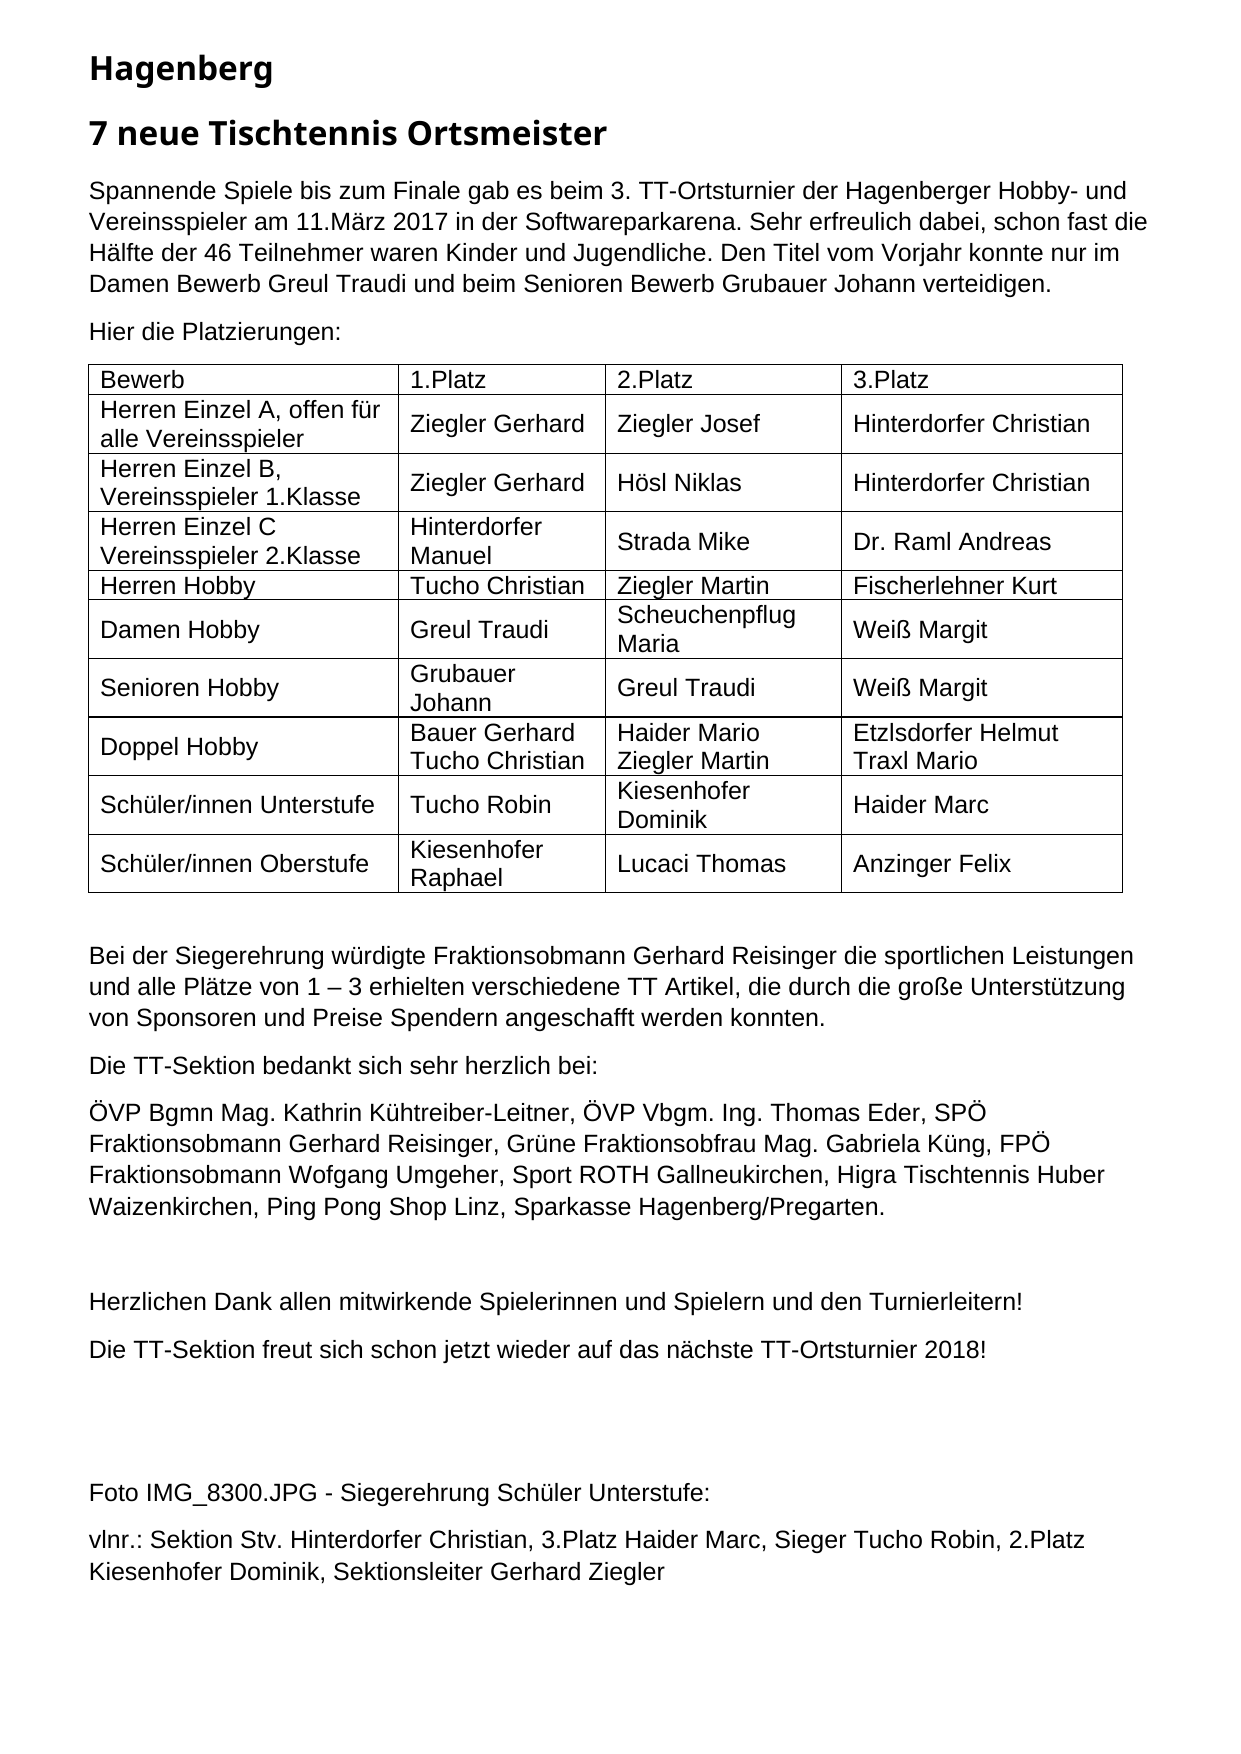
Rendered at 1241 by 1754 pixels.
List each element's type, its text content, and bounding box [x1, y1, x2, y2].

table_cell Ziegler Gerhard [399, 395, 605, 452]
table_header 2.Platz [606, 365, 841, 394]
table_cell Kiesenhofer Dominik [606, 776, 841, 833]
text vlnr.: Sektion Stv. Hinterdorfer Christian, 3.Platz Haider Marc, Sieger Tucho Robin, 2.Platz Kiesenhofer Dominik, Sektionsleiter Gerhard Ziegler [89, 1525, 1167, 1585]
text 7 neue Tischtennis Ortsmeister [89, 110, 1167, 155]
table_cell Haider Mario Ziegler Martin [606, 718, 841, 775]
table_cell Damen Hobby [89, 600, 398, 658]
table_cell Anzinger Felix [842, 835, 1122, 892]
table_cell Dr. Raml Andreas [842, 512, 1122, 569]
table_cell Herren Einzel C Vereinsspieler 2.Klasse [89, 512, 398, 569]
table_header 1.Platz [399, 365, 605, 394]
table_cell Tucho Robin [399, 776, 605, 833]
text Foto IMG_8300.JPG - Siegerehrung Schüler Unterstufe: [89, 1478, 1167, 1506]
table_cell Herren Einzel A, offen für alle Vereinsspieler [89, 395, 398, 452]
table_header Bewerb [89, 365, 398, 394]
table_cell Hinterdorfer Christian [842, 395, 1122, 452]
table_cell Senioren Hobby [89, 659, 398, 716]
table_cell Scheuchenpflug Maria [606, 600, 841, 658]
text Herzlichen Dank allen mitwirkende Spielerinnen und Spielern und den Turnierleitern! [89, 1287, 1167, 1316]
table_cell Grubauer Johann [399, 659, 605, 716]
table_cell Schüler/innen Unterstufe [89, 776, 398, 833]
table_cell Strada Mike [606, 512, 841, 569]
table_header 3.Platz [842, 365, 1122, 394]
text ÖVP Bgmn Mag. Kathrin Kühtreiber-Leitner, ÖVP Vbgm. Ing. Thomas Eder, SPÖ Fraktionsobmann Gerhard Reisinger, Grüne Fraktionsobfrau Mag. Gabriela Küng, FPÖ Fraktionsobmann Wofgang Umgeher, Sport ROTH Gallneukirchen, Higra Tischtennis Huber Waizenkirchen, Ping Pong Shop Linz, Sparkasse Hagenberg/Pregarten. [89, 1098, 1167, 1220]
text Hagenberg [89, 44, 1167, 90]
table_cell Fischerlehner Kurt [842, 571, 1122, 599]
table_cell Ziegler Gerhard [399, 454, 605, 511]
table_cell Lucaci Thomas [606, 835, 841, 892]
text Hier die Platzierungen: [89, 316, 1167, 345]
table_cell Hinterdorfer Christian [842, 454, 1122, 511]
table_cell Herren Hobby [89, 571, 398, 599]
table_cell Kiesenhofer Raphael [399, 835, 605, 892]
table_cell Ziegler Josef [606, 395, 841, 452]
text Spannende Spiele bis zum Finale gab es beim 3. TT-Ortsturnier der Hagenberger Hobby- und Vereinsspieler am 11.März 2017 in der Softwareparkarena. Sehr erfreulich dabei, schon fast die Hälfte der 46 Teilnehmer waren Kinder und Jugendliche. Den Titel vom Vorjahr konnte nur im Damen Bewerb Greul Traudi und beim Senioren Bewerb Grubauer Johann verteidigen. [89, 176, 1167, 297]
table_cell Hinterdorfer Manuel [399, 512, 605, 569]
text Die TT-Sektion bedankt sich sehr herzlich bei: [89, 1051, 1167, 1079]
table_cell Etzlsdorfer Helmut Traxl Mario [842, 718, 1122, 775]
table_cell Weiß Margit [842, 659, 1122, 716]
table_cell Schüler/innen Oberstufe [89, 835, 398, 892]
table_cell Greul Traudi [399, 600, 605, 658]
table_cell Greul Traudi [606, 659, 841, 716]
table_cell Hösl Niklas [606, 454, 841, 511]
table_cell Weiß Margit [842, 600, 1122, 658]
table_cell Herren Einzel B, Vereinsspieler 1.Klasse [89, 454, 398, 511]
table_cell Ziegler Martin [606, 571, 841, 599]
table_cell Bauer Gerhard Tucho Christian [399, 718, 605, 775]
table_cell Doppel Hobby [89, 718, 398, 775]
text Bei der Siegerehrung würdigte Fraktionsobmann Gerhard Reisinger die sportlichen Leistungen und alle Plätze von 1 – 3 erhielten verschiedene TT Artikel, die durch die große Unterstützung von Sponsoren und Preise Spendern angeschafft werden konnten. [89, 941, 1167, 1032]
text Die TT-Sektion freut sich schon jetzt wieder auf das nächste TT-Ortsturnier 2018! [89, 1334, 1167, 1363]
table_cell Haider Marc [842, 776, 1122, 833]
table_cell Tucho Christian [399, 571, 605, 599]
